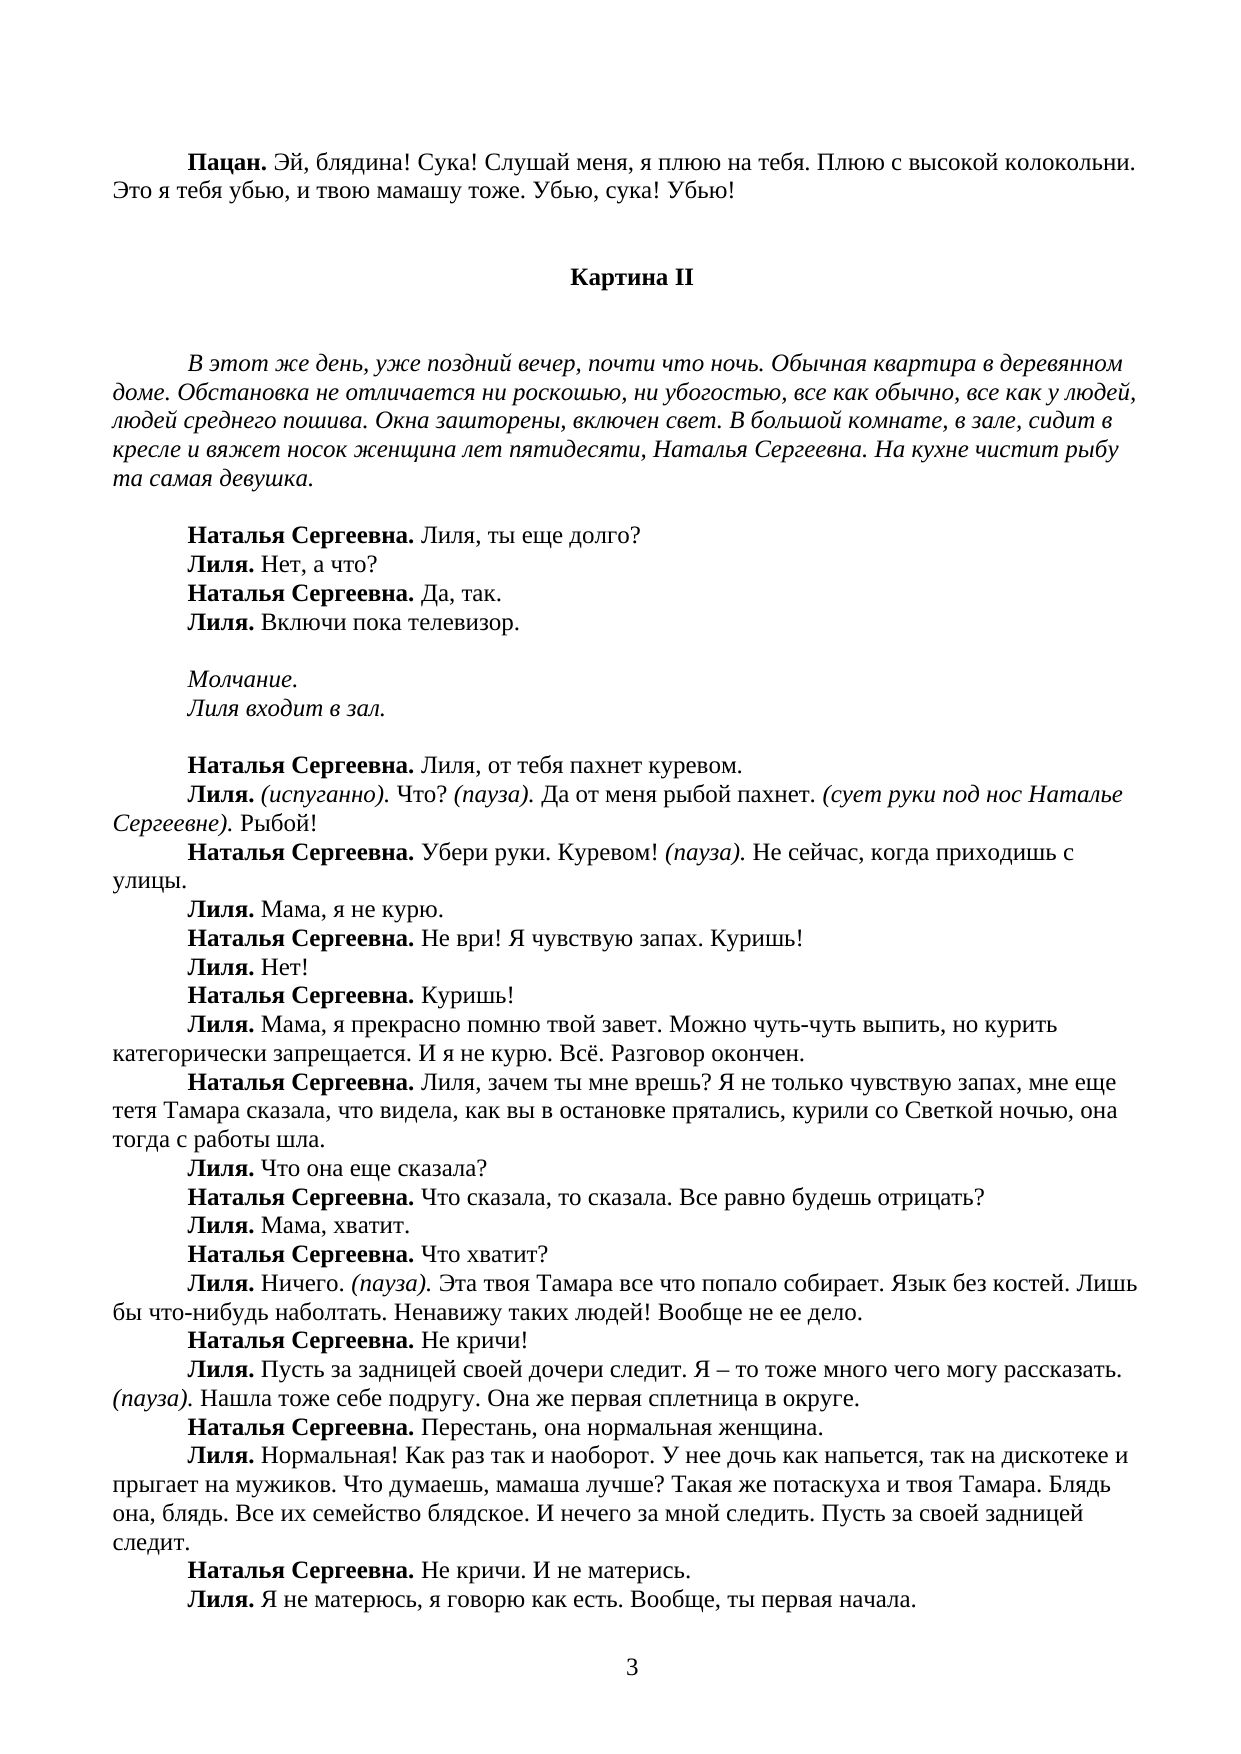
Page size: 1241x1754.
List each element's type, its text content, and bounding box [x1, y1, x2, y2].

text Лиля. Мама, хватит. [112, 1211, 1152, 1239]
text Наталья Сергеевна. Перестань, она нормальная женщина. [112, 1412, 1152, 1441]
text Лиля. Включи пока телевизор. [112, 607, 1152, 636]
text Лиля. (испуганно). Что? (пауза). Да от меня рыбой пахнет. (сует руки под нос Наталье Сергеевне). Рыбой! [112, 779, 1152, 837]
text Лиля. Нормальная! Как раз так и наоборот. У нее дочь как напьется, так на дискотеке и прыгает на мужиков. Что думаешь, мамаша лучше? Такая же потаскуха и твоя Тамара. Блядь она, блядь. Все их семейство блядское. И нечего за мной следить. Пусть за своей задницей следит. [112, 1441, 1152, 1556]
text Картина II [112, 262, 1152, 291]
text Лиля. Мама, я не курю. [112, 894, 1152, 923]
text В этот же день, уже поздний вечер, почти что ночь. Обычная квартира в деревянном доме. Обстановка не отличается ни роскошью, ни убогостью, все как обычно, все как у людей, людей среднего пошива. Окна зашторены, включен свет. В большой комнате, в зале, сидит в кресле и вяжет носок женщина лет пятидесяти, Наталья Сергеевна. На кухне чистит рыбу та самая девушка. [112, 348, 1152, 492]
text Лиля. Ничего. (пауза). Эта твоя Тамара все что попало собирает. Язык без костей. Лишь бы что-нибудь наболтать. Ненавижу таких людей! Вообще не ее дело. [112, 1268, 1152, 1326]
text Лиля. Я не матерюсь, я говорю как есть. Вообще, ты первая начала. [112, 1584, 1152, 1613]
text Лиля входит в зал. [112, 693, 1152, 722]
text Наталья Сергеевна. Лиля, ты еще долго? [112, 521, 1152, 549]
text Наталья Сергеевна. Что сказала, то сказала. Все равно будешь отрицать? [112, 1182, 1152, 1211]
text Лиля. Нет! [112, 952, 1152, 981]
text Наталья Сергеевна. Что хватит? [112, 1239, 1152, 1268]
text Лиля. Пусть за задницей своей дочери следит. Я – то тоже много чего могу рассказать. (пауза). Нашла тоже себе подругу. Она же первая сплетница в округе. [112, 1354, 1152, 1412]
text Молчание. [112, 664, 1152, 693]
text Лиля. Мама, я прекрасно помню твой завет. Можно чуть-чуть выпить, но курить категорически запрещается. И я не курю. Всё. Разговор окончен. [112, 1009, 1152, 1067]
text Наталья Сергеевна. Лиля, зачем ты мне врешь? Я не только чувствую запах, мне еще тетя Тамара сказала, что видела, как вы в остановке прятались, курили со Светкой ночью, она тогда с работы шла. [112, 1067, 1152, 1153]
text Наталья Сергеевна. Куришь! [112, 981, 1152, 1009]
text Лиля. Нет, а что? [112, 549, 1152, 578]
text Наталья Сергеевна. Убери руки. Куревом! (пауза). Не сейчас, когда приходишь с улицы. [112, 837, 1152, 894]
text Лиля. Что она еще сказала? [112, 1153, 1152, 1182]
text Наталья Сергеевна. Не ври! Я чувствую запах. Куришь! [112, 923, 1152, 952]
text Наталья Сергеевна. Лиля, от тебя пахнет куревом. [112, 751, 1152, 779]
text Пацан. Эй, блядина! Сука! Слушай меня, я плюю на тебя. Плюю с высокой колокольни. Это я тебя убью, и твою мамашу тоже. Убью, сука! Убью! [112, 147, 1152, 204]
text Наталья Сергеевна. Не кричи. И не матерись. [112, 1556, 1152, 1584]
text Наталья Сергеевна. Не кричи! [112, 1326, 1152, 1354]
text Наталья Сергеевна. Да, так. [112, 578, 1152, 607]
